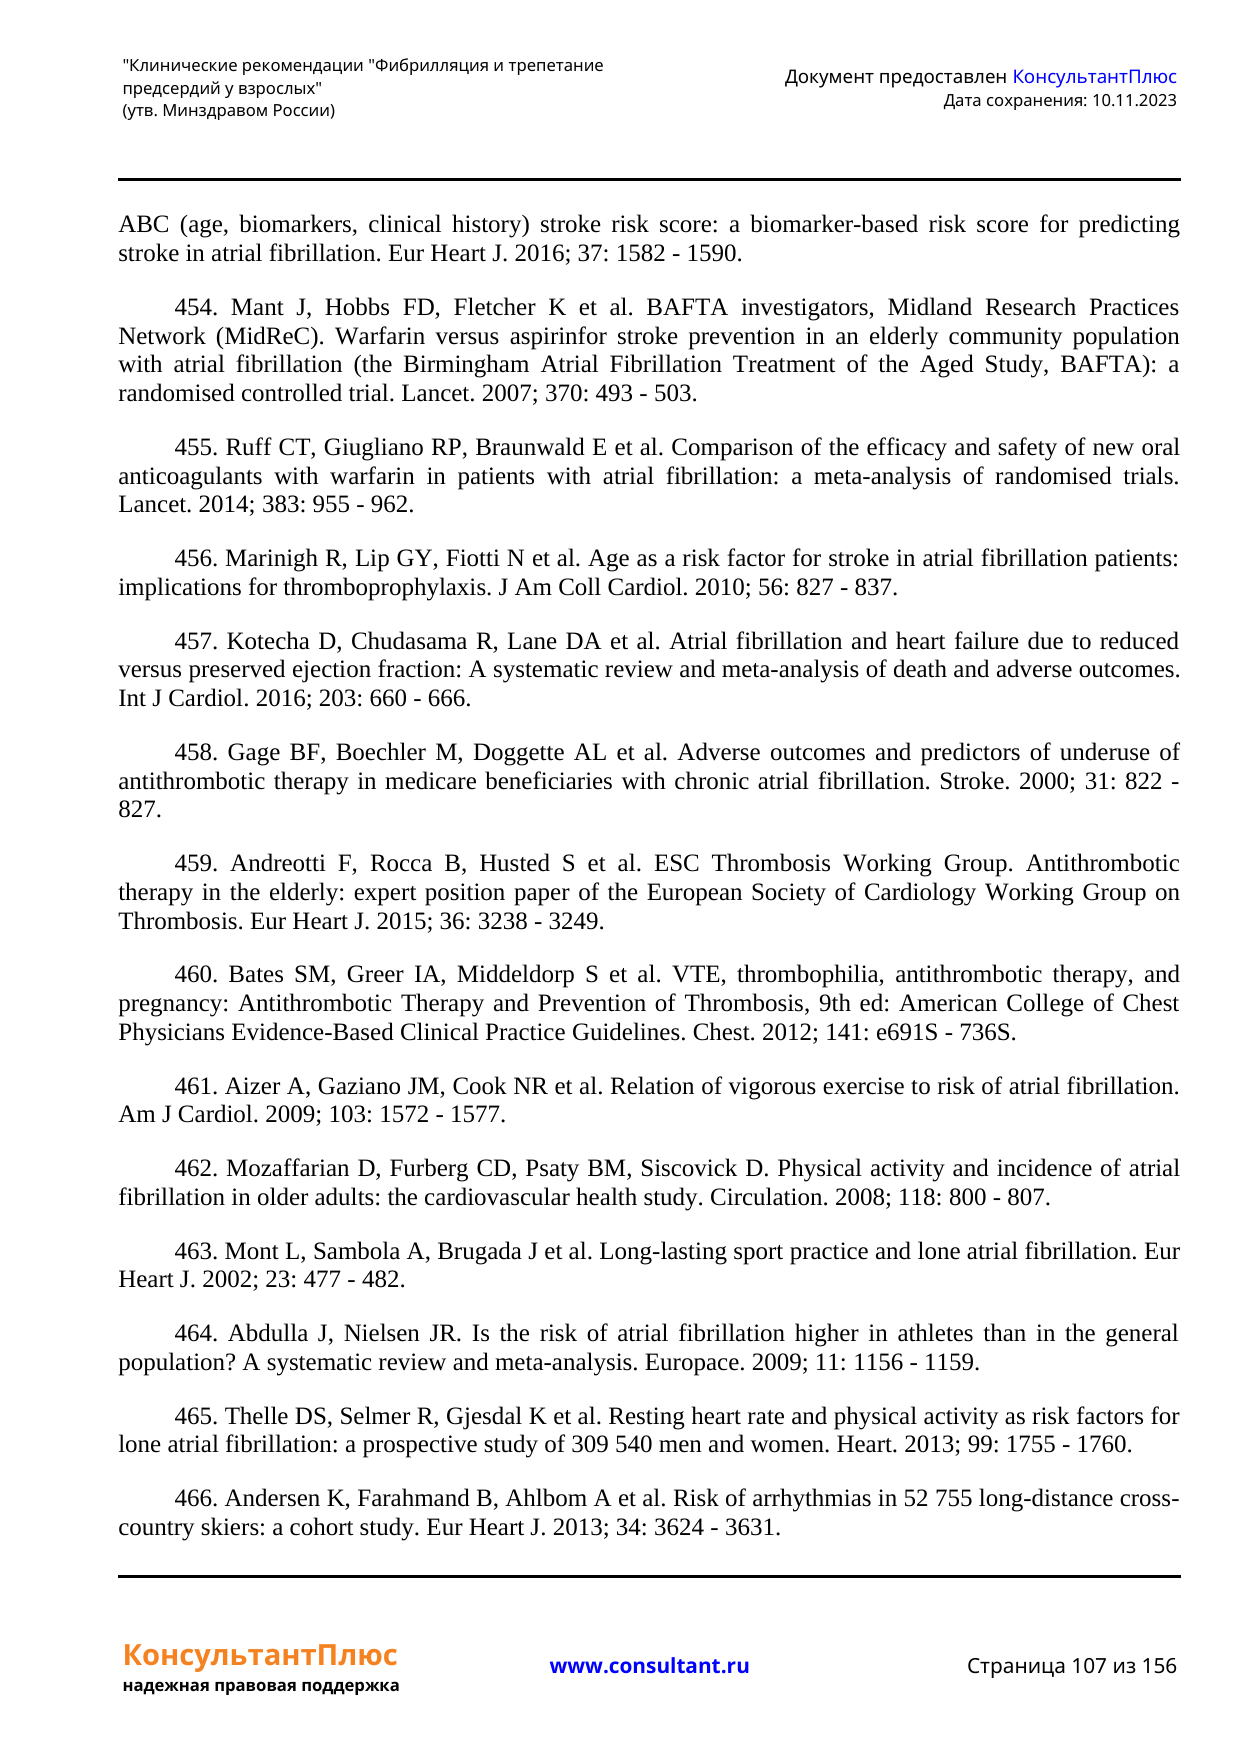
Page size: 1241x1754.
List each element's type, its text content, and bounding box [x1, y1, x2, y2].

text 466. Andersen K, Farahmand B, Ahlbom A et al. Risk of arrhythmias in 52 755 long-distance cross-country skiers: a cohort study. Eur Heart J. 2013; 34: 3624 - 3631. [118, 1483, 1181, 1541]
text 463. Mont L, Sambola A, Brugada J et al. Long-lasting sport practice and lone atrial fibrillation. Eur Heart J. 2002; 23: 477 - 482. [118, 1236, 1181, 1293]
text 462. Mozaffarian D, Furberg CD, Psaty BM, Siscovick D. Physical activity and incidence of atrial fibrillation in older adults: the cardiovascular health study. Circulation. 2008; 118: 800 - 807. [118, 1153, 1181, 1211]
text 460. Bates SM, Greer IA, Middeldorp S et al. VTE, thrombophilia, antithrombotic therapy, and pregnancy: Antithrombotic Therapy and Prevention of Thrombosis, 9th ed: American College of Chest Physicians Evidence-Based Clinical Practice Guidelines. Chest. 2012; 141: e691S - 736S. [118, 959, 1181, 1046]
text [118, 209, 1181, 267]
text 465. Thelle DS, Selmer R, Gjesdal K et al. Resting heart rate and physical activity as risk factors for lone atrial fibrillation: a prospective study of 309 540 men and women. Heart. 2013; 99: 1755 - 1760. [118, 1401, 1181, 1458]
text 461. Aizer A, Gaziano JM, Cook NR et al. Relation of vigorous exercise to risk of atrial fibrillation. Am J Cardiol. 2009; 103: 1572 - 1577. [118, 1071, 1181, 1128]
text 454. Mant J, Hobbs FD, Fletcher K et al. BAFTA investigators, Midland Research Practices Network (MidReC). Warfarin versus aspirinfor stroke prevention in an elderly community population with atrial fibrillation (the Birmingham Atrial Fibrillation Treatment of the Aged Study, BAFTA): a randomised controlled trial. Lancet. 2007; 370: 493 - 503. [118, 292, 1181, 407]
text 458. Gage BF, Boechler M, Doggette AL et al. Adverse outcomes and predictors of underuse of antithrombotic therapy in medicare beneficiaries with chronic atrial fibrillation. Stroke. 2000; 31: 822 - 827. [118, 737, 1181, 823]
text 456. Marinigh R, Lip GY, Fiotti N et al. Age as a risk factor for stroke in atrial fibrillation patients: implications for thromboprophylaxis. J Am Coll Cardiol. 2010; 56: 827 - 837. [118, 543, 1181, 601]
text 464. Abdulla J, Nielsen JR. Is the risk of atrial fibrillation higher in athletes than in the general population? A systematic review and meta-analysis. Europace. 2009; 11: 1156 - 1159. [118, 1318, 1181, 1376]
text 455. Ruff CT, Giugliano RP, Braunwald E et al. Comparison of the efficacy and safety of new oral anticoagulants with warfarin in patients with atrial fibrillation: a meta-analysis of randomised trials. Lancet. 2014; 383: 955 - 962. [118, 432, 1181, 518]
text 457. Kotecha D, Chudasama R, Lane DA et al. Atrial fibrillation and heart failure due to reduced versus preserved ejection fraction: A systematic review and meta-analysis of death and adverse outcomes. Int J Cardiol. 2016; 203: 660 - 666. [118, 626, 1181, 712]
text 459. Andreotti F, Rocca B, Husted S et al. ESC Thrombosis Working Group. Antithrombotic therapy in the elderly: expert position paper of the European Society of Cardiology Working Group on Thrombosis. Eur Heart J. 2015; 36: 3238 - 3249. [118, 848, 1181, 934]
